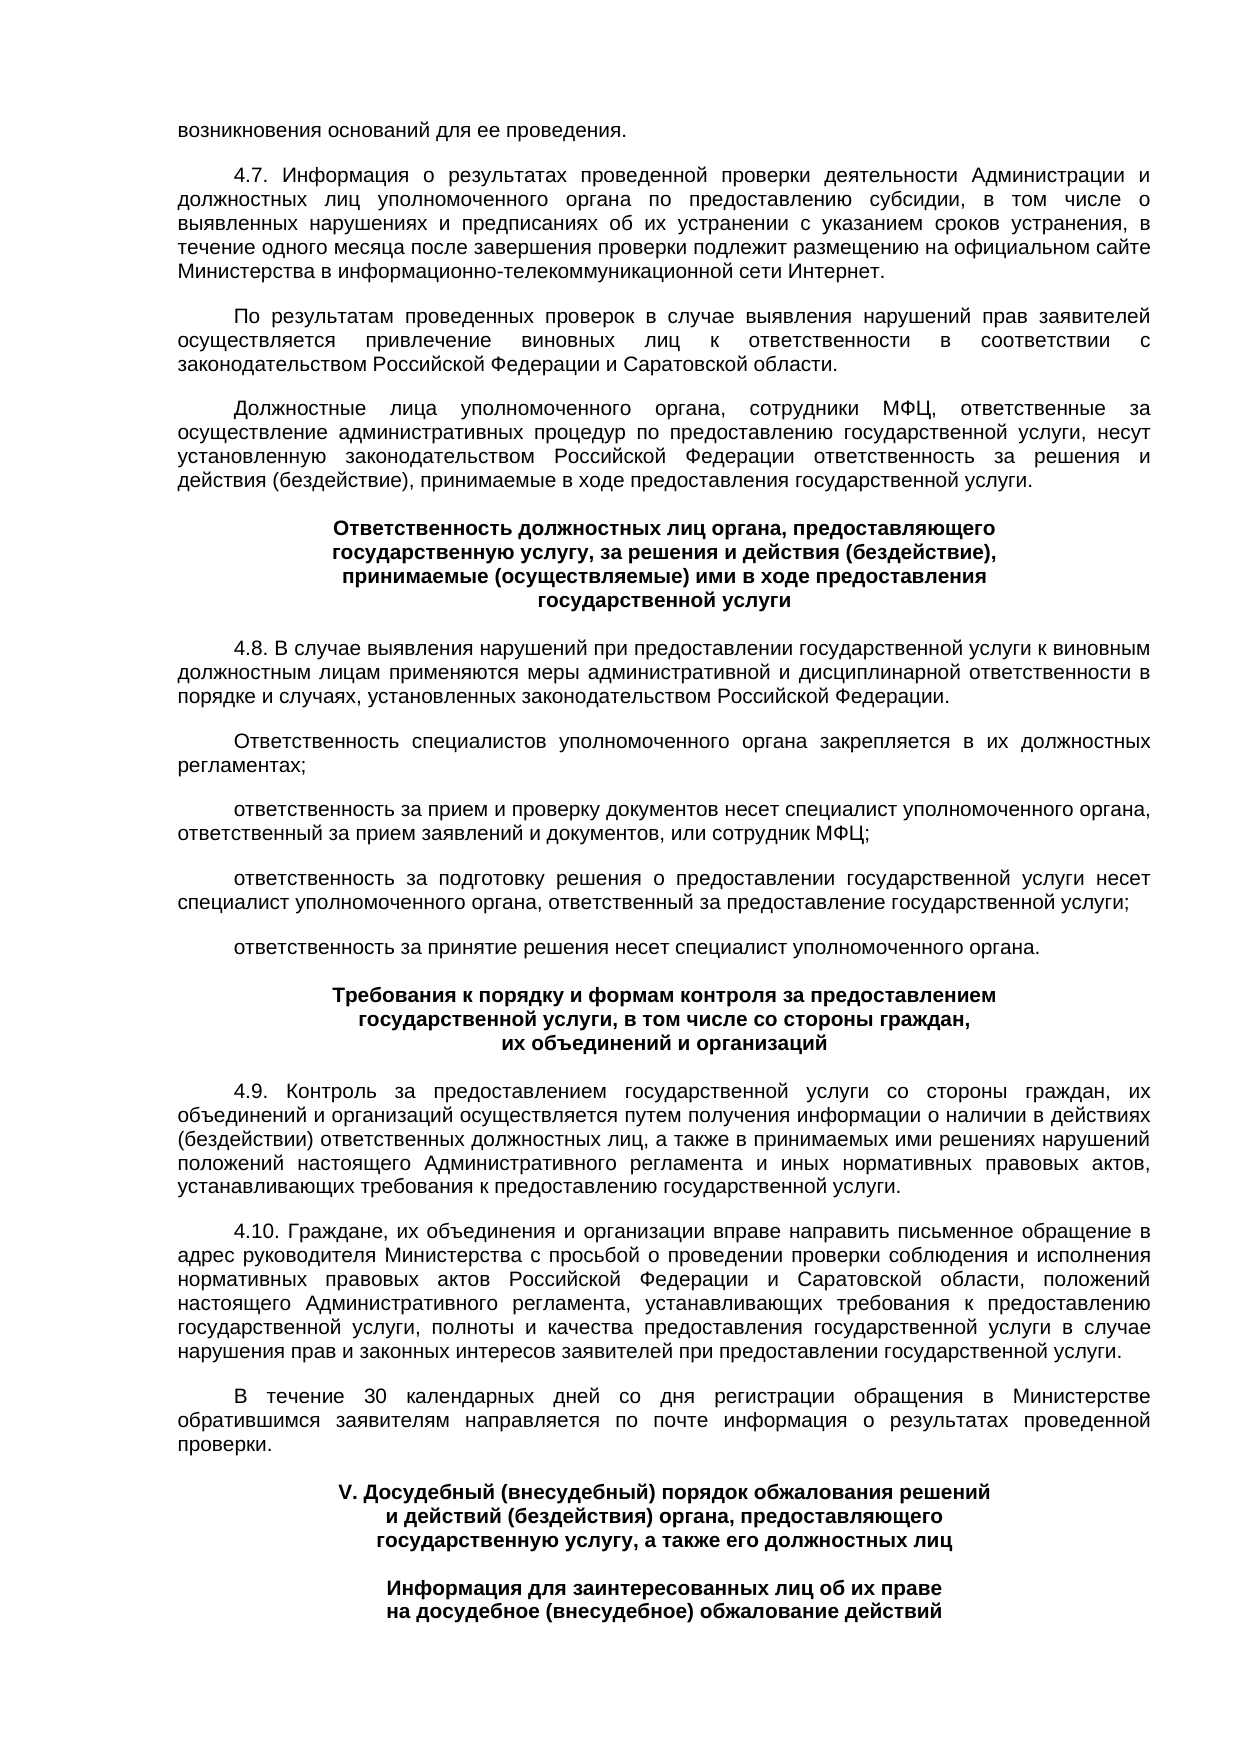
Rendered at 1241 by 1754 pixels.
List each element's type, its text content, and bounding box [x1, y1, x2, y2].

title Требования к порядку и формам контроля за предоставлением [177, 983, 1152, 1007]
title их объединений и организаций [177, 1031, 1152, 1054]
title государственную услугу, а также его должностных лиц [177, 1527, 1152, 1551]
text ответственность за принятие решения несет специалист уполномоченного органа. [177, 935, 1152, 959]
text 4.7. Информация о результатах проведенной проверки деятельности Администрации и должностных лиц уполномоченного органа по предоставлению субсидии, в том числе о выявленных нарушениях и предписаниях об их устранении с указанием сроков устранения, в течение одного месяца после завершения проверки подлежит размещению на официальном сайте Министерства в информационно-телекоммуникационной сети Интернет. [177, 163, 1152, 283]
title государственной услуги, в том числе со стороны граждан, [177, 1007, 1152, 1031]
title Ответственность должностных лиц органа, предоставляющего [177, 516, 1152, 540]
text По результатам проведенных проверок в случае выявления нарушений прав заявителей осуществляется привлечение виновных лиц к ответственности в соответствии с законодательством Российской Федерации и Саратовской области. [177, 303, 1152, 375]
text Должностные лица уполномоченного органа, сотрудники МФЦ, ответственные за осуществление административных процедур по предоставлению государственной услуги, несут установленную законодательством Российской Федерации ответственность за решения и действия (бездействие), принимаемые в ходе предоставления государственной услуги. [177, 396, 1152, 492]
title V. Досудебный (внесудебный) порядок обжалования решений [177, 1479, 1152, 1503]
text 4.10. Граждане, их объединения и организации вправе направить письменное обращение в адрес руководителя Министерства с просьбой о проведении проверки соблюдения и исполнения нормативных правовых актов Российской Федерации и Саратовской области, положений настоящего Административного регламента, устанавливающих требования к предоставлению государственной услуги, полноты и качества предоставления государственной услуги в случае нарушения прав и законных интересов заявителей при предоставлении государственной услуги. [177, 1219, 1152, 1363]
title на досудебное (внесудебное) обжалование действий [177, 1599, 1152, 1623]
title государственную услугу, за решения и действия (бездействие), [177, 540, 1152, 564]
text 4.9. Контроль за предоставлением государственной услуги со стороны граждан, их объединений и организаций осуществляется путем получения информации о наличии в действиях (бездействии) ответственных должностных лиц, а также в принимаемых ими решениях нарушений положений настоящего Административного регламента и иных нормативных правовых актов, устанавливающих требования к предоставлению государственной услуги. [177, 1078, 1152, 1198]
text 4.8. В случае выявления нарушений при предоставлении государственной услуги к виновным должностным лицам применяются меры административной и дисциплинарной ответственности в порядке и случаях, установленных законодательством Российской Федерации. [177, 636, 1152, 708]
title государственной услуги [177, 588, 1152, 612]
text В течение 30 календарных дней со дня регистрации обращения в Министерстве обратившимся заявителям направляется по почте информация о результатах проведенной проверки. [177, 1384, 1152, 1456]
title Информация для заинтересованных лиц об их праве [177, 1575, 1152, 1599]
title принимаемые (осуществляемые) ими в ходе предоставления [177, 564, 1152, 588]
title и действий (бездействия) органа, предоставляющего [177, 1503, 1152, 1527]
text Ответственность специалистов уполномоченного органа закрепляется в их должностных регламентах; [177, 728, 1152, 776]
text ответственность за подготовку решения о предоставлении государственной услуги несет специалист уполномоченного органа, ответственный за предоставление государственной услуги; [177, 866, 1152, 914]
text ответственность за прием и проверку документов несет специалист уполномоченного органа, ответственный за прием заявлений и документов, или сотрудник МФЦ; [177, 797, 1152, 845]
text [177, 118, 1152, 142]
